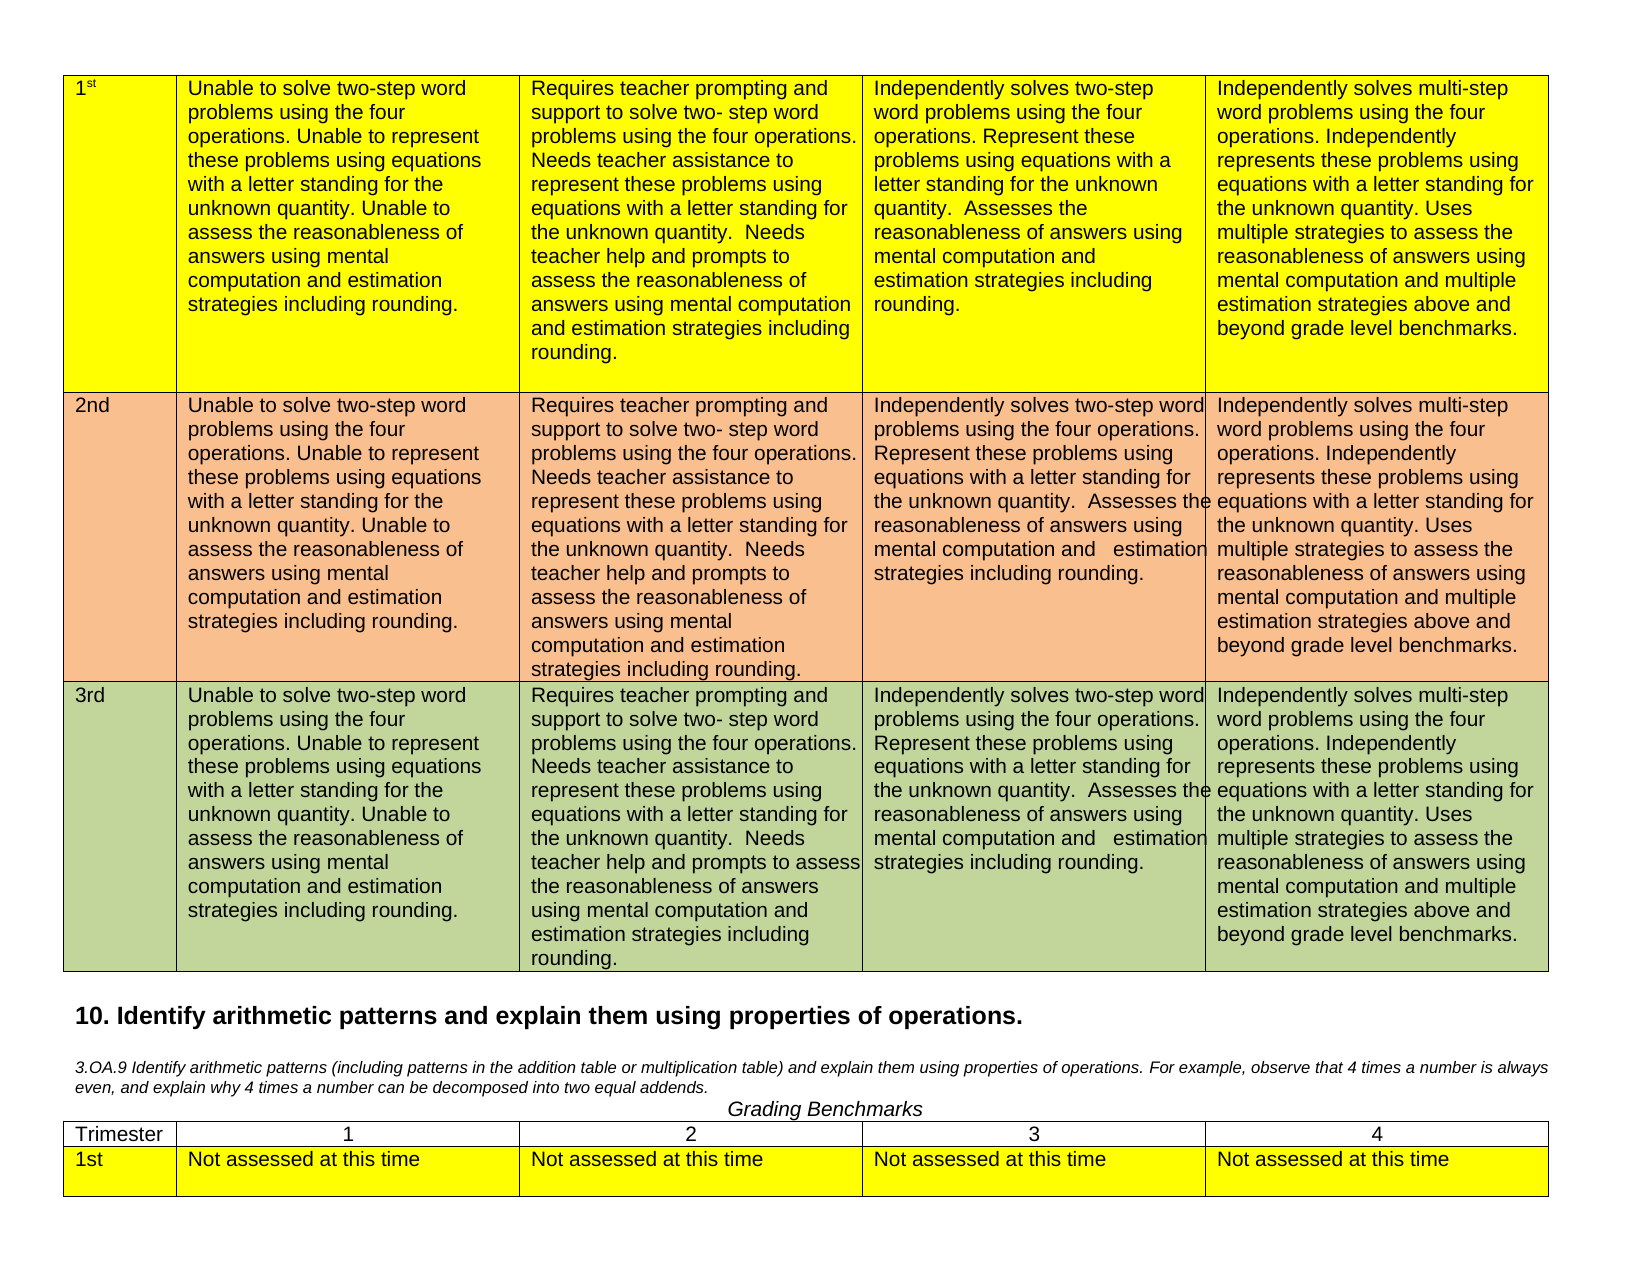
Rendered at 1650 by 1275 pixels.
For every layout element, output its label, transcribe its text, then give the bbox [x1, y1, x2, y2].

table_cell 3rd [64, 682, 176, 971]
table_cell Independently solves multi-step word problems using the four operations. Independently represents these problems using equations with a letter standing for the unknown quantity. Uses multiple strategies to assess the reasonableness of answers using mental computation and multiple estimation strategies above and beyond grade level benchmarks. [1206, 682, 1548, 971]
table_header 4 [1206, 1122, 1548, 1146]
text 3.OA.9 Identify arithmetic patterns (including patterns in the addition table or multiplication table) and explain them using properties of operations. For example, observe that 4 times a number is always even, and explain why 4 times a number can be decomposed into two equal addends. [75, 1058, 1575, 1097]
table_header 1 [177, 1122, 519, 1146]
table_cell 2nd [64, 393, 176, 681]
text Grading Benchmarks [75, 1097, 1575, 1121]
table_cell Independently solves multi-step word problems using the four operations. Independently represents these problems using equations with a letter standing for the unknown quantity. Uses multiple strategies to assess the reasonableness of answers using mental computation and multiple estimation strategies above and beyond grade level benchmarks. [1206, 393, 1548, 681]
table_cell Requires teacher prompting and support to solve two- step word problems using the four operations. Needs teacher assistance to represent these problems using equations with a letter standing for the unknown quantity. Needs teacher help and prompts to assess the reasonableness of answers using mental computation and estimation strategies including rounding. [520, 393, 862, 681]
table_cell 1st [64, 76, 176, 392]
table_cell Unable to solve two-step word problems using the four operations. Unable to represent these problems using equations with a letter standing for the unknown quantity. Unable to assess the reasonableness of answers using mental computation and estimation strategies including rounding. [177, 682, 519, 971]
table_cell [863, 1147, 1205, 1196]
text 10. Identify arithmetic patterns and explain them using properties of operations. [75, 1001, 1575, 1029]
table_cell Requires teacher prompting and support to solve two- step word problems using the four operations. Needs teacher assistance to represent these problems using equations with a letter standing for the unknown quantity. Needs teacher help and prompts to assess the reasonableness of answers using mental computation and estimation strategies including rounding. [520, 682, 862, 971]
table_header 2 [520, 1122, 862, 1146]
table_cell Independently solves two-step word problems using the four operations. Represent these problems using equations with a letter standing for the unknown quantity. Assesses the reasonableness of answers using mental computation and estimation strategies including rounding. [863, 76, 1205, 392]
table_cell Independently solves two-step word problems using the four operations. Represent these problems using equations with a letter standing for the unknown quantity. Assesses the reasonableness of answers using mental computation and estimation strategies including rounding. [863, 682, 1205, 971]
table_cell Independently solves two-step word problems using the four operations. Represent these problems using equations with a letter standing for the unknown quantity. Assesses the reasonableness of answers using mental computation and estimation strategies including rounding. [863, 393, 1205, 681]
table_cell Unable to solve two-step word problems using the four operations. Unable to represent these problems using equations with a letter standing for the unknown quantity. Unable to assess the reasonableness of answers using mental computation and estimation strategies including rounding. [177, 76, 519, 392]
table_header 3 [863, 1122, 1205, 1146]
table_cell 1st [64, 1147, 176, 1196]
table_cell Unable to solve two-step word problems using the four operations. Unable to represent these problems using equations with a letter standing for the unknown quantity. Unable to assess the reasonableness of answers using mental computation and estimation strategies including rounding. [177, 393, 519, 681]
table_cell Independently solves multi-step word problems using the four operations. Independently represents these problems using equations with a letter standing for the unknown quantity. Uses multiple strategies to assess the reasonableness of answers using mental computation and multiple estimation strategies above and beyond grade level benchmarks. [1206, 76, 1548, 392]
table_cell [177, 1147, 519, 1196]
table_cell Requires teacher prompting and support to solve two- step word problems using the four operations. Needs teacher assistance to represent these problems using equations with a letter standing for the unknown quantity. Needs teacher help and prompts to assess the reasonableness of answers using mental computation and estimation strategies including rounding. [520, 76, 862, 392]
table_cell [1206, 1147, 1548, 1196]
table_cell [520, 1147, 862, 1196]
table_header Trimester [64, 1122, 176, 1146]
